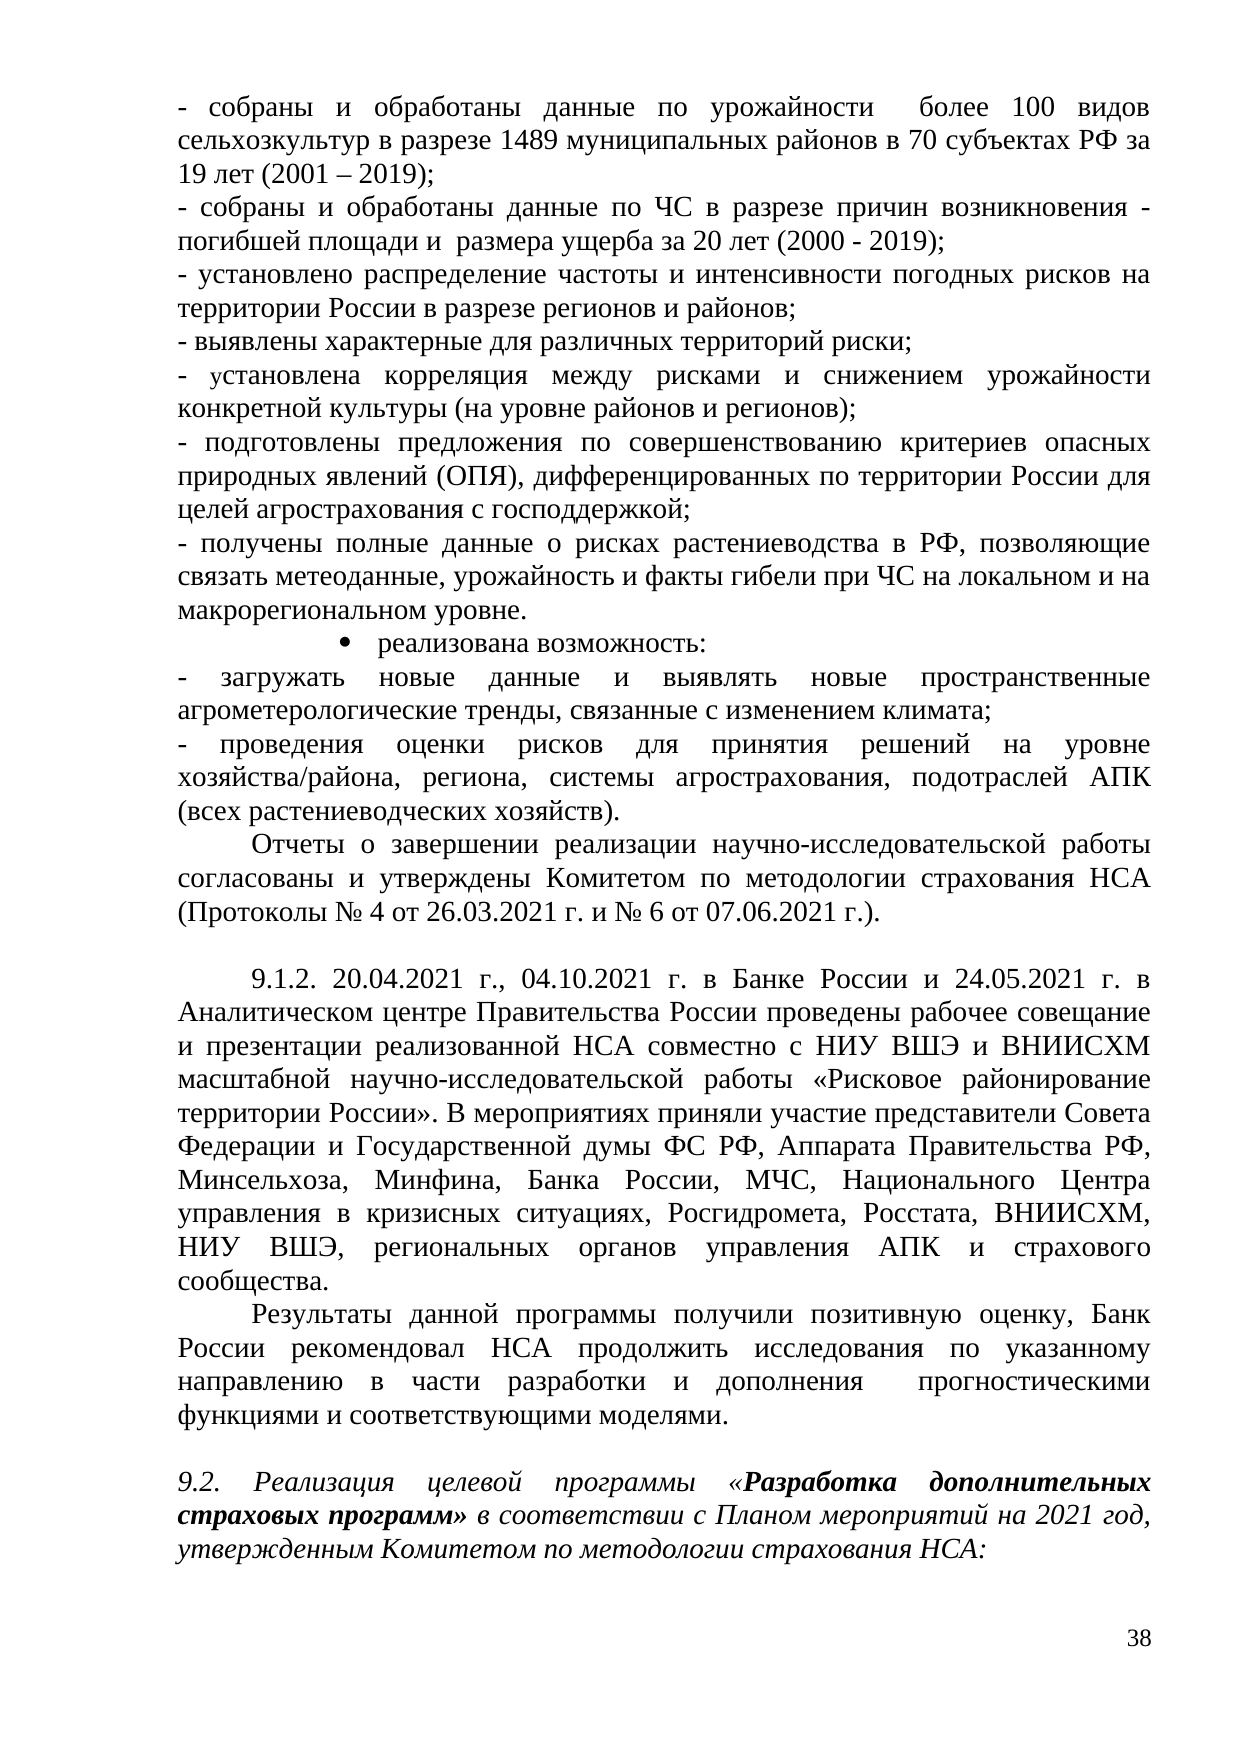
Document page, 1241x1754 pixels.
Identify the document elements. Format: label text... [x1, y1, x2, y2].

text 9.2. Реализация целевой программы «Разработка дополнительных страховых программ» в соответствии с Планом мероприятий на 2021 год, утвержденным Комитетом по методологии страхования НСА: [177, 1464, 1152, 1564]
text Отчеты о завершении реализации научно-исследовательской работы согласованы и утверждены Комитетом по методологии страхования НСА (Протоколы № 4 от 26.03.2021 г. и № 6 от 07.06.2021 г.). [177, 827, 1152, 927]
text - получены полные данные о рисках растениеводства в РФ, позволяющие связать метеоданные, урожайность и факты гибели при ЧС на локальном и на макрорегиональном уровне. [177, 525, 1152, 625]
text - загружать новые данные и выявлять новые пространственные агрометерологические тренды, связанные с изменением климата; [177, 659, 1152, 726]
text - установлено распределение частоты и интенсивности погодных рисков на территории России в разрезе регионов и районов; [177, 256, 1152, 323]
text Результаты данной программы получили позитивную оценку, Банк России рекомендовал НСА продолжить исследования по указанному направлению в части разработки и дополнения прогностическими функциями и соответствующими моделями. [177, 1296, 1152, 1430]
text 9.1.2. 20.04.2021 г., 04.10.2021 г. в Банке России и 24.05.2021 г. в Аналитическом центре Правительства России проведены рабочее совещание и презентации реализованной НСА совместно с НИУ ВШЭ и ВНИИСХМ масштабной научно-исследовательской работы «Рисковое районирование территории России». В мероприятиях приняли участие представители Совета Федерации и Государственной думы ФС РФ, Аппарата Правительства РФ, Минсельхоза, Минфина, Банка России, МЧС, Национального Центра управления в кризисных ситуациях, Росгидромета, Росстата, ВНИИСХМ, НИУ ВШЭ, региональных органов управления АПК и страхового сообщества. [177, 961, 1152, 1296]
text - подготовлены предложения по совершенствованию критериев опасных природных явлений (ОПЯ), дифференцированных по территории России для целей агрострахования с господдержкой; [177, 424, 1152, 525]
text - собраны и обработаны данные по урожайности более 100 видов сельхозкультур в разрезе 1489 муниципальных районов в 70 субъектах РФ за 19 лет (2001 – 2019); [177, 89, 1152, 189]
text - проведения оценки рисков для принятия решений на уровне хозяйства/района, региона, системы агрострахования, подотраслей АПК (всех растениеводческих хозяйств). [177, 726, 1152, 827]
text - установлена корреляция между рисками и снижением урожайности конкретной культуры (на уровне районов и регионов); [177, 357, 1152, 424]
text - собраны и обработаны данные по ЧС в разрезе причин возникновения - погибшей площади и размера ущерба за 20 лет (2000 - 2019); [177, 189, 1152, 256]
text - выявлены характерные для различных территорий риски; [177, 323, 1152, 357]
list реализована возможность: [340, 625, 1152, 659]
